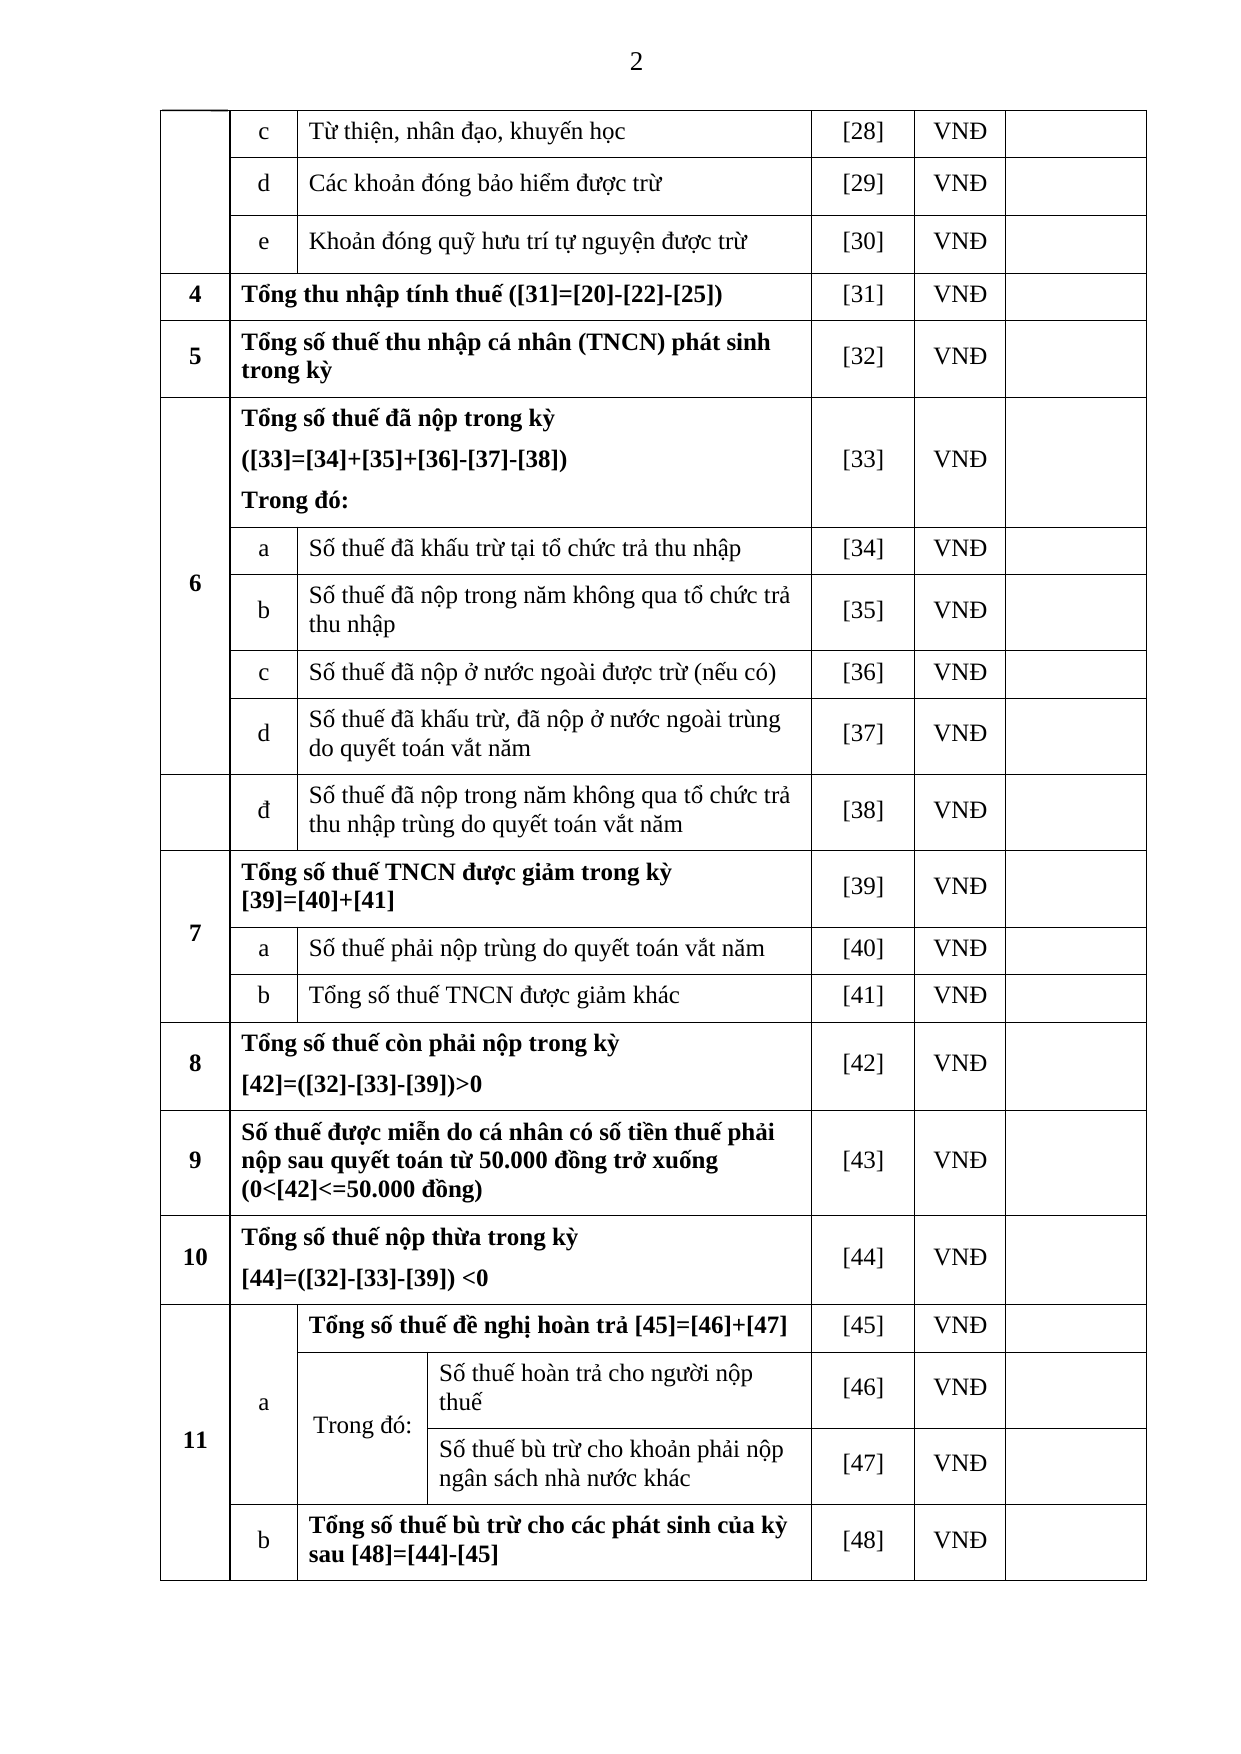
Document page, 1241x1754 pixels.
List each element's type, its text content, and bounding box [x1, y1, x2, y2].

table_cell VNĐ [915, 651, 1005, 698]
table_cell VNĐ [915, 398, 1005, 527]
table_cell [1006, 158, 1146, 215]
table_cell VNĐ [915, 1216, 1005, 1304]
table_cell VNĐ [915, 111, 1005, 157]
table_cell VNĐ [915, 851, 1005, 927]
table_cell [1006, 1111, 1146, 1215]
table_cell d [231, 158, 297, 215]
table_cell VNĐ [915, 321, 1005, 397]
table_cell [1006, 651, 1146, 698]
table_cell Số thuế hoàn trả cho người nộp thuế [428, 1353, 811, 1428]
table_cell [35] [812, 575, 914, 650]
table_cell [31] [812, 274, 914, 320]
table_cell 4 [161, 274, 229, 320]
table_cell [43] [812, 1111, 914, 1215]
table_cell Tổng số thuế đề nghị hoàn trả [45]=[46]+[47] [298, 1305, 811, 1352]
table_cell b [231, 975, 297, 1022]
table_cell b [231, 575, 297, 650]
table_cell Tổng số thuế TNCN được giảm khác [298, 975, 811, 1022]
table_cell Tổng số thuế bù trừ cho các phát sinh của kỳ sau [48]=[44]-[45] [298, 1505, 811, 1580]
table_cell [1006, 216, 1146, 273]
table_cell [38] [812, 775, 914, 850]
table_cell Tổng số thuế đã nộp trong kỳ ([33]=[34]+[35]+[36]-[37]-[38]) Trong đó: [231, 398, 811, 527]
table_cell a [231, 928, 297, 974]
table_cell [1006, 321, 1146, 397]
table_cell VNĐ [915, 274, 1005, 320]
table_cell VNĐ [915, 216, 1005, 273]
table_cell Số thuế đã nộp trong năm không qua tổ chức trả thu nhập trùng do quyết toán vắt năm [298, 775, 811, 850]
table_cell đ [231, 775, 297, 850]
table_cell 6 [161, 398, 229, 774]
table_cell VNĐ [915, 1305, 1005, 1352]
table_cell [29] [812, 158, 914, 215]
table_cell Số thuế đã nộp ở nước ngoài được trừ (nếu có) [298, 651, 811, 698]
table_cell [39] [812, 851, 914, 927]
table_cell [30] [812, 216, 914, 273]
table_cell Khoản đóng quỹ hưu trí tự nguyện được trừ [298, 216, 811, 273]
table_cell Số thuế được miễn do cá nhân có số tiền thuế phải nộp sau quyết toán từ 50.000 đồng trở xuống (0<[42]<=50.000 đồng) [231, 1111, 811, 1215]
table_cell VNĐ [915, 158, 1005, 215]
table_cell 9 [161, 1111, 229, 1215]
table_cell [36] [812, 651, 914, 698]
table_cell [46] [812, 1353, 914, 1428]
table_cell Số thuế phải nộp trùng do quyết toán vắt năm [298, 928, 811, 974]
table_cell VNĐ [915, 575, 1005, 650]
table_cell [32] [812, 321, 914, 397]
table_cell Số thuế đã nộp trong năm không qua tổ chức trả thu nhập [298, 575, 811, 650]
table_cell Từ thiện, nhân đạo, khuyến học [298, 111, 811, 157]
table_cell [34] [812, 528, 914, 574]
table_cell Tổng số thuế thu nhập cá nhân (TNCN) phát sinh trong kỳ [231, 321, 811, 397]
table_cell Tổng số thuế nộp thừa trong kỳ [44]=([32]-[33]-[39]) <0 [231, 1216, 811, 1304]
table_cell [1006, 575, 1146, 650]
table_cell VNĐ [915, 928, 1005, 974]
table_cell [33] [812, 398, 914, 527]
table_cell [1006, 1429, 1146, 1504]
table_cell VNĐ [915, 1429, 1005, 1504]
table_cell [1006, 1305, 1146, 1352]
table_cell VNĐ [915, 1111, 1005, 1215]
table_cell 8 [161, 1023, 229, 1110]
table_cell [47] [812, 1429, 914, 1504]
table_cell [44] [812, 1216, 914, 1304]
table_cell [1006, 528, 1146, 574]
table_cell [1006, 975, 1146, 1022]
table_cell d [231, 699, 297, 774]
table_cell [1006, 111, 1146, 157]
table_cell 10 [161, 1216, 229, 1304]
table_cell [45] [812, 1305, 914, 1352]
table_cell [48] [812, 1505, 914, 1580]
table_cell VNĐ [915, 775, 1005, 850]
table_cell 11 [161, 1305, 229, 1580]
table_cell Tổng thu nhập tính thuế ([31]=[20]-[22]-[25]) [231, 274, 811, 320]
table_cell c [231, 111, 297, 157]
table_cell 5 [161, 321, 229, 397]
table_cell [1006, 1023, 1146, 1110]
table_cell [1006, 398, 1146, 527]
table_cell 7 [161, 851, 229, 1022]
table_cell [1006, 1216, 1146, 1304]
table_cell VNĐ [915, 699, 1005, 774]
table_cell [37] [812, 699, 914, 774]
table_cell [42] [812, 1023, 914, 1110]
table_cell c [231, 651, 297, 698]
table_cell Số thuế đã khấu trừ tại tổ chức trả thu nhập [298, 528, 811, 574]
table_cell Các khoản đóng bảo hiểm được trừ [298, 158, 811, 215]
table_cell a [231, 1305, 297, 1504]
table_cell [1006, 1505, 1146, 1580]
table_cell e [231, 216, 297, 273]
table_cell b [231, 1505, 297, 1580]
table_cell Số thuế đã khấu trừ, đã nộp ở nước ngoài trùng do quyết toán vắt năm [298, 699, 811, 774]
table_cell Tổng số thuế còn phải nộp trong kỳ [42]=([32]-[33]-[39])>0 [231, 1023, 811, 1110]
table_cell Trong đó: [298, 1353, 427, 1504]
table_cell [1006, 851, 1146, 927]
table_cell [161, 775, 229, 850]
table_cell [41] [812, 975, 914, 1022]
table_cell VNĐ [915, 975, 1005, 1022]
table_cell VNĐ [915, 1023, 1005, 1110]
table_cell [1006, 928, 1146, 974]
table_cell [28] [812, 111, 914, 157]
table_cell [1006, 1353, 1146, 1428]
table_cell [1006, 274, 1146, 320]
table_cell Tổng số thuế TNCN được giảm trong kỳ [39]=[40]+[41] [231, 851, 811, 927]
table_cell [40] [812, 928, 914, 974]
table_cell [1006, 775, 1146, 850]
table_cell a [231, 528, 297, 574]
table_cell VNĐ [915, 1505, 1005, 1580]
table_cell VNĐ [915, 1353, 1005, 1428]
table_cell VNĐ [915, 528, 1005, 574]
table_cell [1006, 699, 1146, 774]
table_cell Số thuế bù trừ cho khoản phải nộp ngân sách nhà nước khác [428, 1429, 811, 1504]
